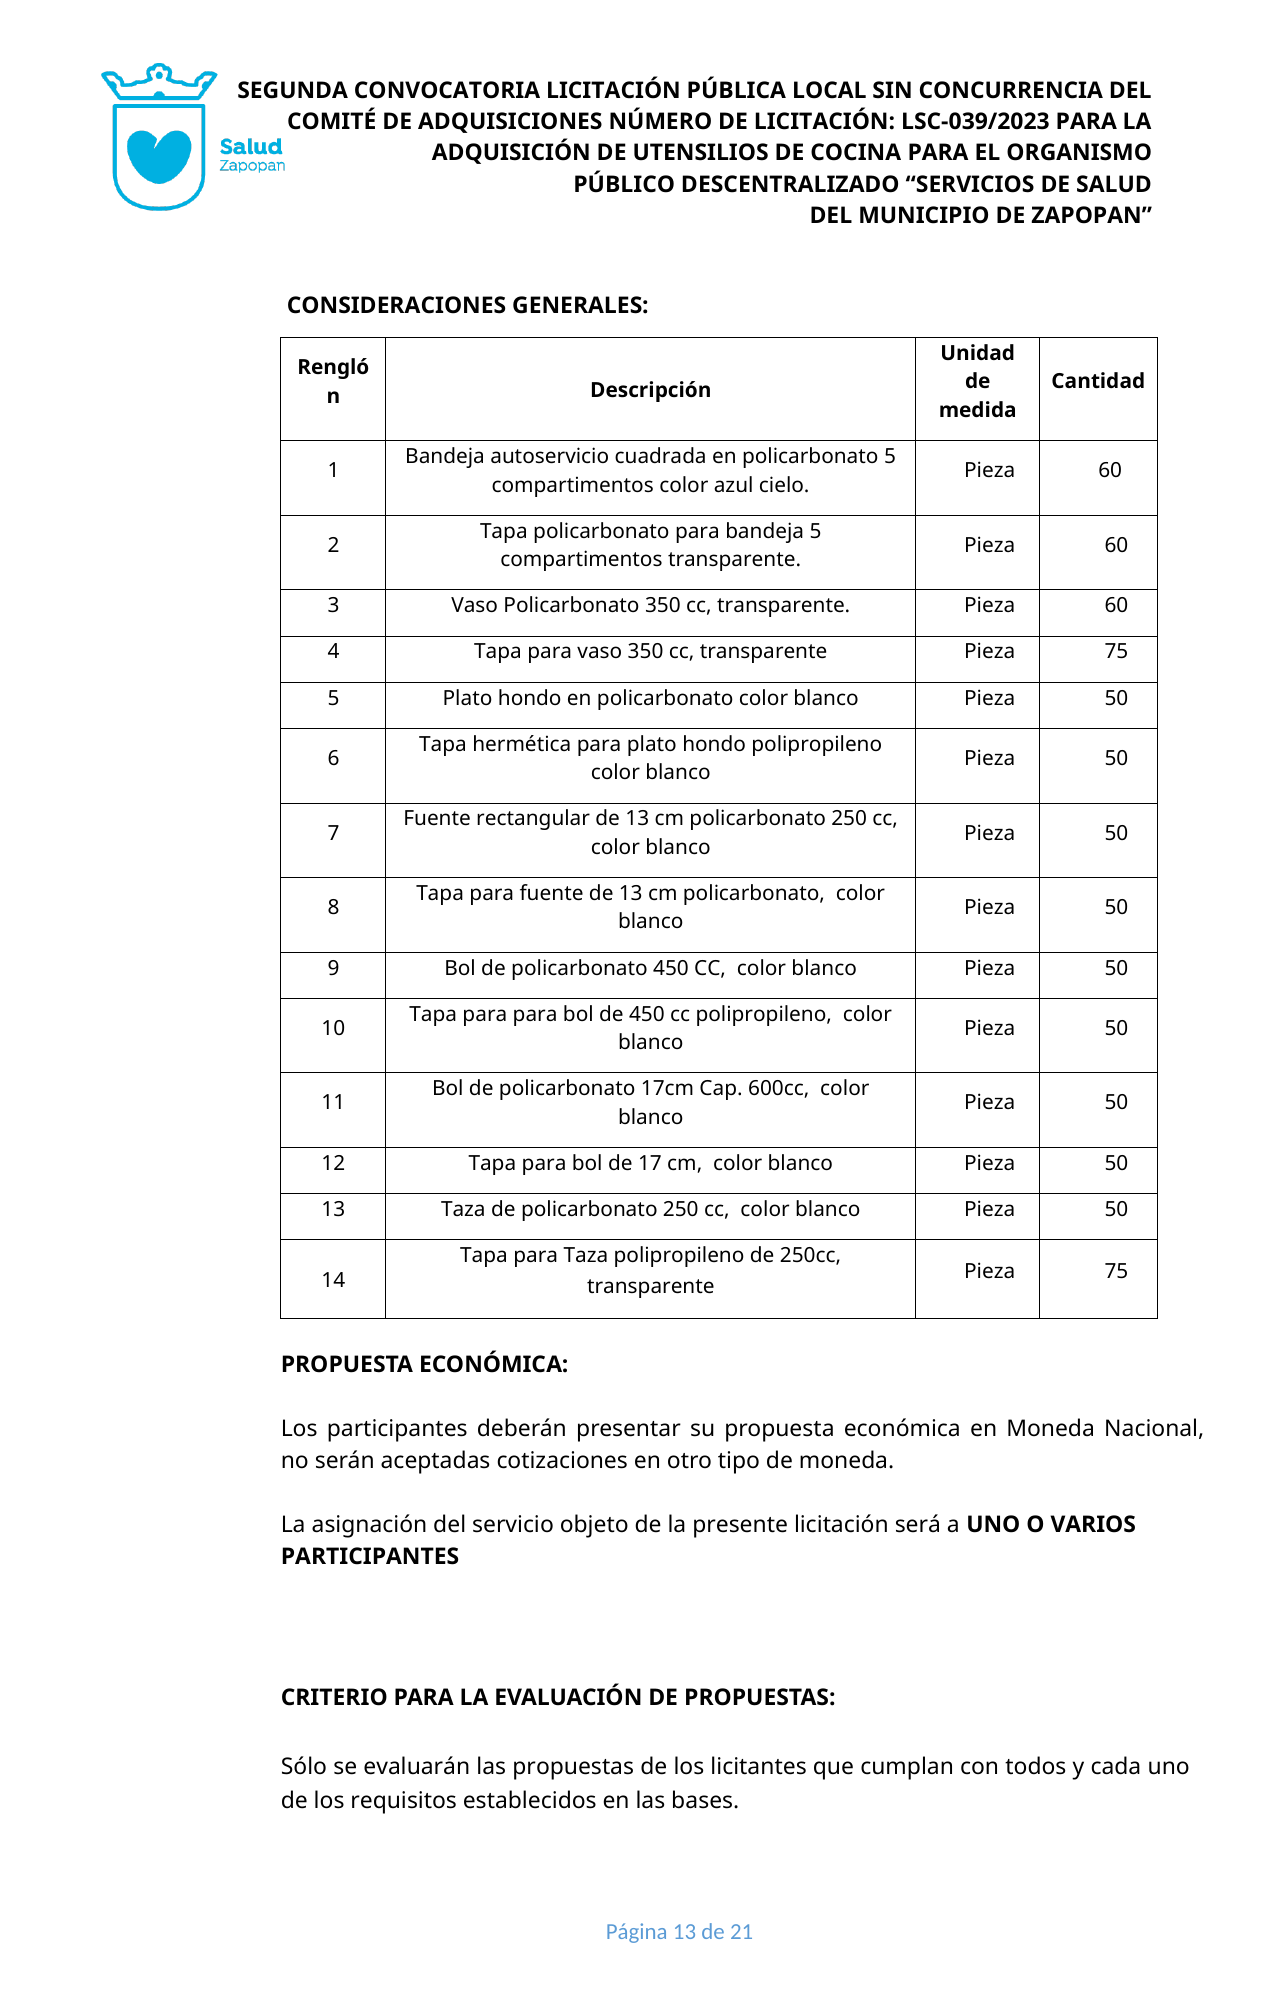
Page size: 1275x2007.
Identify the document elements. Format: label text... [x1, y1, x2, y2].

table_cell Bol de policarbonato 17cm Cap. 600cc, color blanco [386, 1073, 915, 1147]
table_cell 60 [1040, 516, 1157, 589]
table_cell 7 [281, 804, 385, 877]
list Sólo se evaluarán las propuestas de los licitantes que cumplan con todos y cada uno de los requisitos establecidos en las bases. [281, 1750, 1191, 1816]
table_cell Bandeja autoservicio cuadrada en policarbonato 5 compartimentos color azul cielo. [386, 441, 915, 515]
table_cell Pieza [916, 878, 1039, 952]
table_cell 60 [1040, 590, 1157, 636]
table_header Cantidad [1040, 338, 1157, 440]
text CRITERIO PARA LA EVALUACIÓN DE PROPUESTAS: [281, 1681, 1191, 1713]
table_cell 50 [1040, 878, 1157, 952]
table_cell 12 [281, 1148, 385, 1193]
text La asignación del servicio objeto de la presente licitación será a UNO O VARIOS PARTICIPANTES [281, 1508, 1206, 1571]
table_cell Pieza [916, 804, 1039, 877]
table_cell 50 [1040, 804, 1157, 877]
table_cell Bol de policarbonato 450 CC, color blanco [386, 953, 915, 998]
table_cell Pieza [916, 683, 1039, 728]
table_cell Pieza [916, 1073, 1039, 1147]
table_cell 50 [1040, 1073, 1157, 1147]
table_cell 50 [1040, 1148, 1157, 1193]
table_cell Tapa para bol de 17 cm, color blanco [386, 1148, 915, 1193]
table_cell 75 [1040, 1240, 1157, 1318]
table_cell Plato hondo en policarbonato color blanco [386, 683, 915, 728]
table_cell 60 [1040, 441, 1157, 515]
table_cell 2 [281, 516, 385, 589]
picture [97, 63, 290, 220]
table_cell Tapa para vaso 350 cc, transparente [386, 637, 915, 682]
table_cell 13 [281, 1194, 385, 1239]
table_cell 50 [1040, 729, 1157, 802]
table_cell Tapa para Taza polipropileno de 250cc, transparente [386, 1240, 915, 1318]
table_cell 1 [281, 441, 385, 515]
table_cell Pieza [916, 637, 1039, 682]
table_cell 10 [281, 999, 385, 1072]
text Los participantes deberán presentar su propuesta económica en Moneda Nacional, no serán aceptadas cotizaciones en otro tipo de moneda. [281, 1412, 1206, 1475]
picture [108, 67, 211, 95]
list CONSIDERACIONES GENERALES: [281, 289, 1206, 321]
table_cell Pieza [916, 729, 1039, 802]
table_cell Pieza [916, 953, 1039, 998]
table_cell Tapa hermética para plato hondo polipropileno color blanco [386, 729, 915, 802]
table_cell 5 [281, 683, 385, 728]
table_cell Pieza [916, 1240, 1039, 1318]
table_cell Pieza [916, 999, 1039, 1072]
table_cell 11 [281, 1073, 385, 1147]
table_cell Tapa para fuente de 13 cm policarbonato, color blanco [386, 878, 915, 952]
table_cell Pieza [916, 516, 1039, 589]
table_cell 50 [1040, 999, 1157, 1072]
table_cell Pieza [916, 1194, 1039, 1239]
table_cell 75 [1040, 637, 1157, 682]
table_cell Tapa para para bol de 450 cc polipropileno, color blanco [386, 999, 915, 1072]
table_cell 6 [281, 729, 385, 802]
table_cell Pieza [916, 590, 1039, 636]
table_cell Tapa policarbonato para bandeja 5 compartimentos transparente. [386, 516, 915, 589]
table_cell 50 [1040, 1194, 1157, 1239]
table_cell 8 [281, 878, 385, 952]
table_cell 3 [281, 590, 385, 636]
table_header Renglón [281, 338, 385, 440]
table_cell 14 [281, 1240, 385, 1318]
table_cell 9 [281, 953, 385, 998]
table_cell 4 [281, 637, 385, 682]
table_cell Vaso Policarbonato 350 cc, transparente. [386, 590, 915, 636]
table_header Unidad de medida [916, 338, 1039, 440]
table_cell Fuente rectangular de 13 cm policarbonato 250 cc, color blanco [386, 804, 915, 877]
text PROPUESTA ECONÓMICA: [281, 1347, 1206, 1379]
table_header Descripción [386, 338, 915, 440]
table_cell Pieza [916, 441, 1039, 515]
table_cell 50 [1040, 683, 1157, 728]
table_cell Pieza [916, 1148, 1039, 1193]
table_cell 50 [1040, 953, 1157, 998]
table_cell Taza de policarbonato 250 cc, color blanco [386, 1194, 915, 1239]
